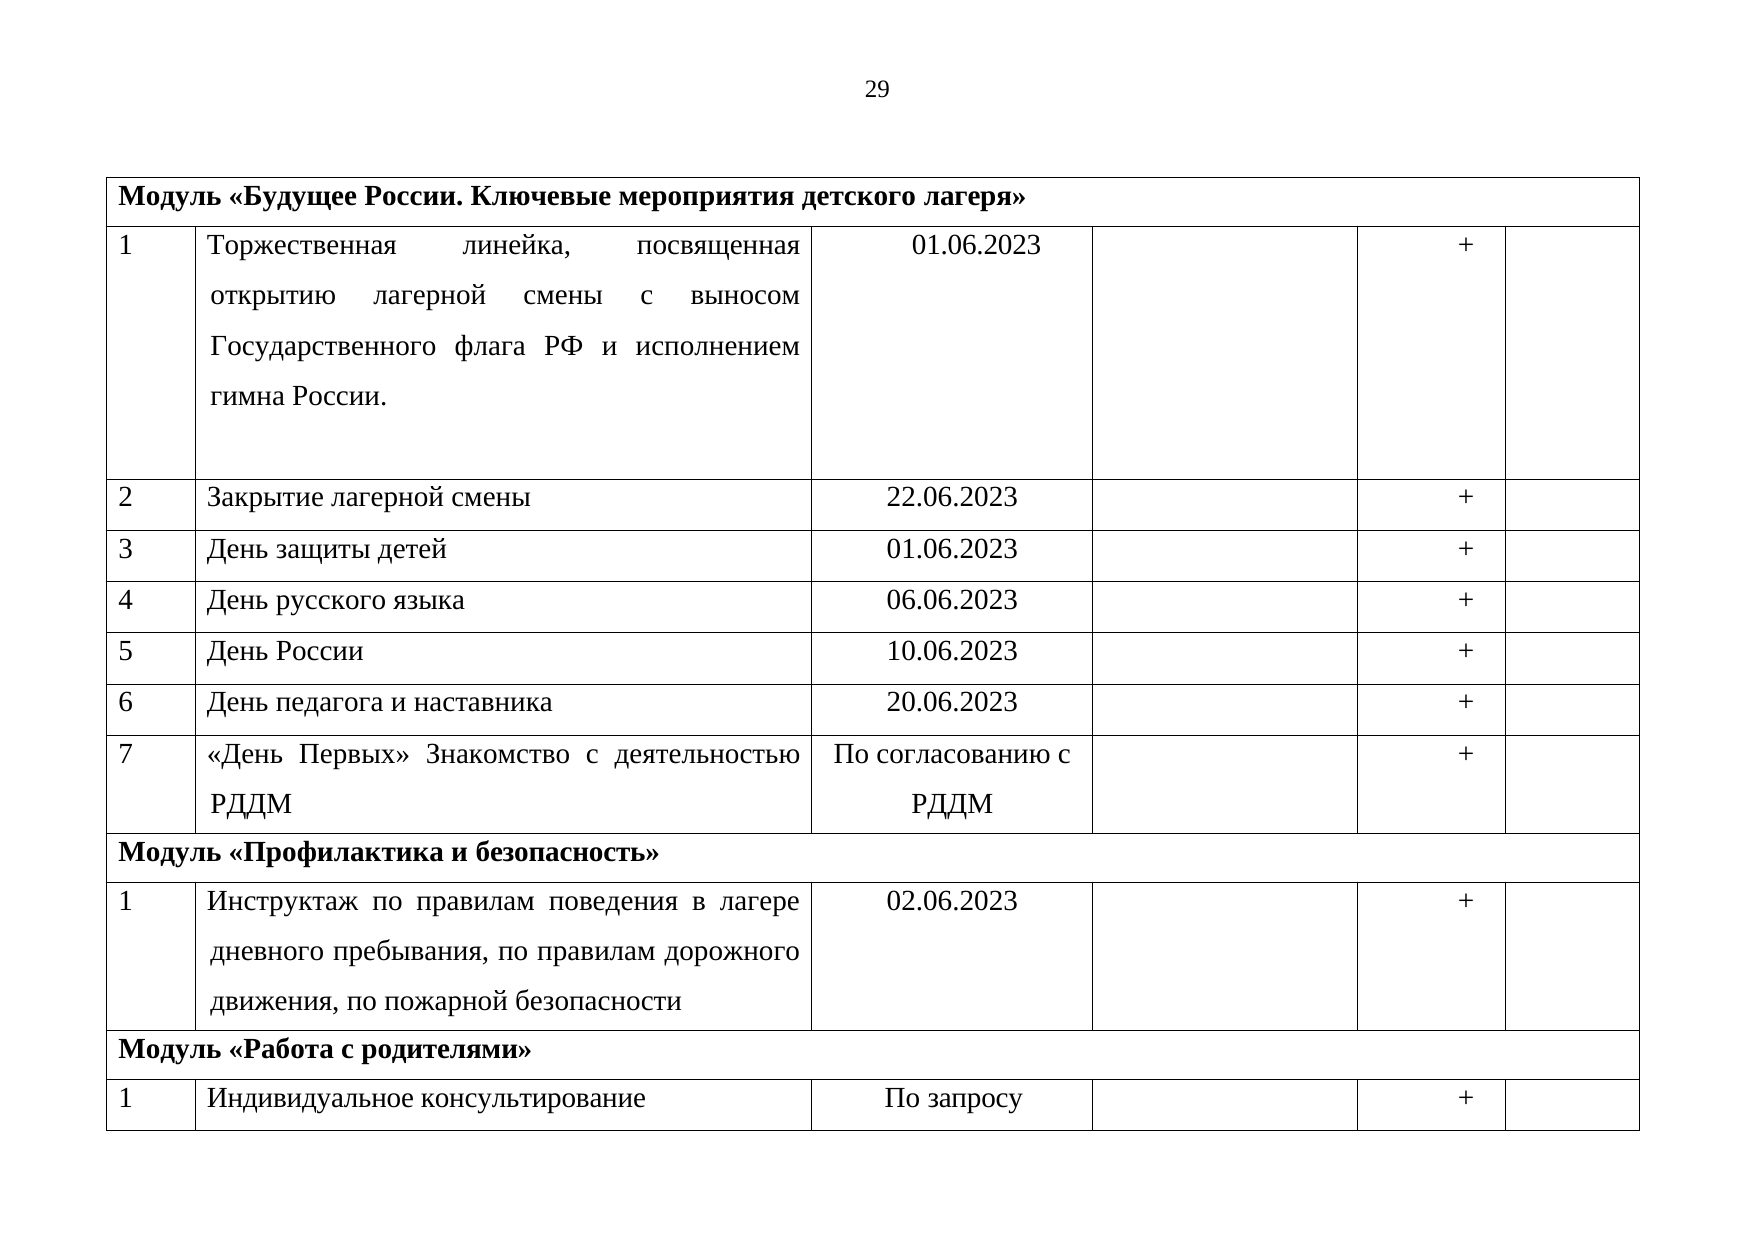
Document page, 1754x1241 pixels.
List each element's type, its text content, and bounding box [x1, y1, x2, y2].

table_cell 1 [107, 1080, 195, 1130]
table_cell 2 [107, 480, 195, 530]
table_cell 1 [107, 227, 195, 478]
table_cell [1506, 883, 1639, 1030]
table_cell + [1358, 582, 1505, 632]
table_cell Модуль «Работа с родителями» [107, 1031, 1639, 1079]
table_cell 10.06.2023 [812, 633, 1092, 683]
table_cell [1506, 582, 1639, 632]
table_cell 06.06.2023 [812, 582, 1092, 632]
table_cell 20.06.2023 [812, 685, 1092, 735]
table_cell [1506, 227, 1639, 478]
table_cell + [1358, 480, 1505, 530]
table_cell [1093, 883, 1357, 1030]
table_cell 7 [107, 736, 195, 833]
table_cell 01.06.2023 [812, 531, 1092, 581]
table_cell + [1358, 883, 1505, 1030]
table_cell 22.06.2023 [812, 480, 1092, 530]
table_cell [1506, 531, 1639, 581]
table_cell [1093, 1080, 1357, 1130]
table_cell По запросу [812, 1080, 1092, 1130]
table_cell + [1358, 685, 1505, 735]
table_cell + [1358, 531, 1505, 581]
table_cell День педагога и наставника [196, 685, 811, 735]
table_cell [1093, 685, 1357, 735]
table_cell 02.06.2023 [812, 883, 1092, 1030]
table_cell 4 [107, 582, 195, 632]
table_cell День русского языка [196, 582, 811, 632]
table_cell «День Первых» Знакомство с деятельностью РДДМ [196, 736, 811, 833]
table_cell Модуль «Будущее России. Ключевые мероприятия детского лагеря» [107, 178, 1639, 226]
table_cell [1506, 736, 1639, 833]
table_cell [1093, 480, 1357, 530]
table_cell [1093, 531, 1357, 581]
table_cell [1506, 1080, 1639, 1130]
table_cell 6 [107, 685, 195, 735]
table_cell [1093, 227, 1357, 478]
table_cell + [1358, 633, 1505, 683]
table_cell 01.06.2023 [812, 227, 1092, 478]
table_cell + [1358, 736, 1505, 833]
table_cell [1506, 480, 1639, 530]
table_cell [1093, 582, 1357, 632]
table_cell + [1358, 227, 1505, 478]
table_cell Инструктаж по правилам поведения в лагере дневного пребывания, по правилам дорожного движения, по пожарной безопасности [196, 883, 811, 1030]
table_cell День России [196, 633, 811, 683]
table_cell 5 [107, 633, 195, 683]
table_cell 3 [107, 531, 195, 581]
table_cell + [1358, 1080, 1505, 1130]
table_cell По согласованию с РДДМ [812, 736, 1092, 833]
table_cell [1093, 736, 1357, 833]
table_cell [1093, 633, 1357, 683]
table_cell Закрытие лагерной смены [196, 480, 811, 530]
table_cell День защиты детей [196, 531, 811, 581]
table_cell Торжественная линейка, посвященная открытию лагерной смены с выносом Государственного флага РФ и исполнением гимна России. [196, 227, 811, 478]
table_cell 1 [107, 883, 195, 1030]
table_cell [1506, 685, 1639, 735]
table_cell [1506, 633, 1639, 683]
table_cell Индивидуальное консультирование [196, 1080, 811, 1130]
table_cell Модуль «Профилактика и безопасность» [107, 834, 1639, 882]
